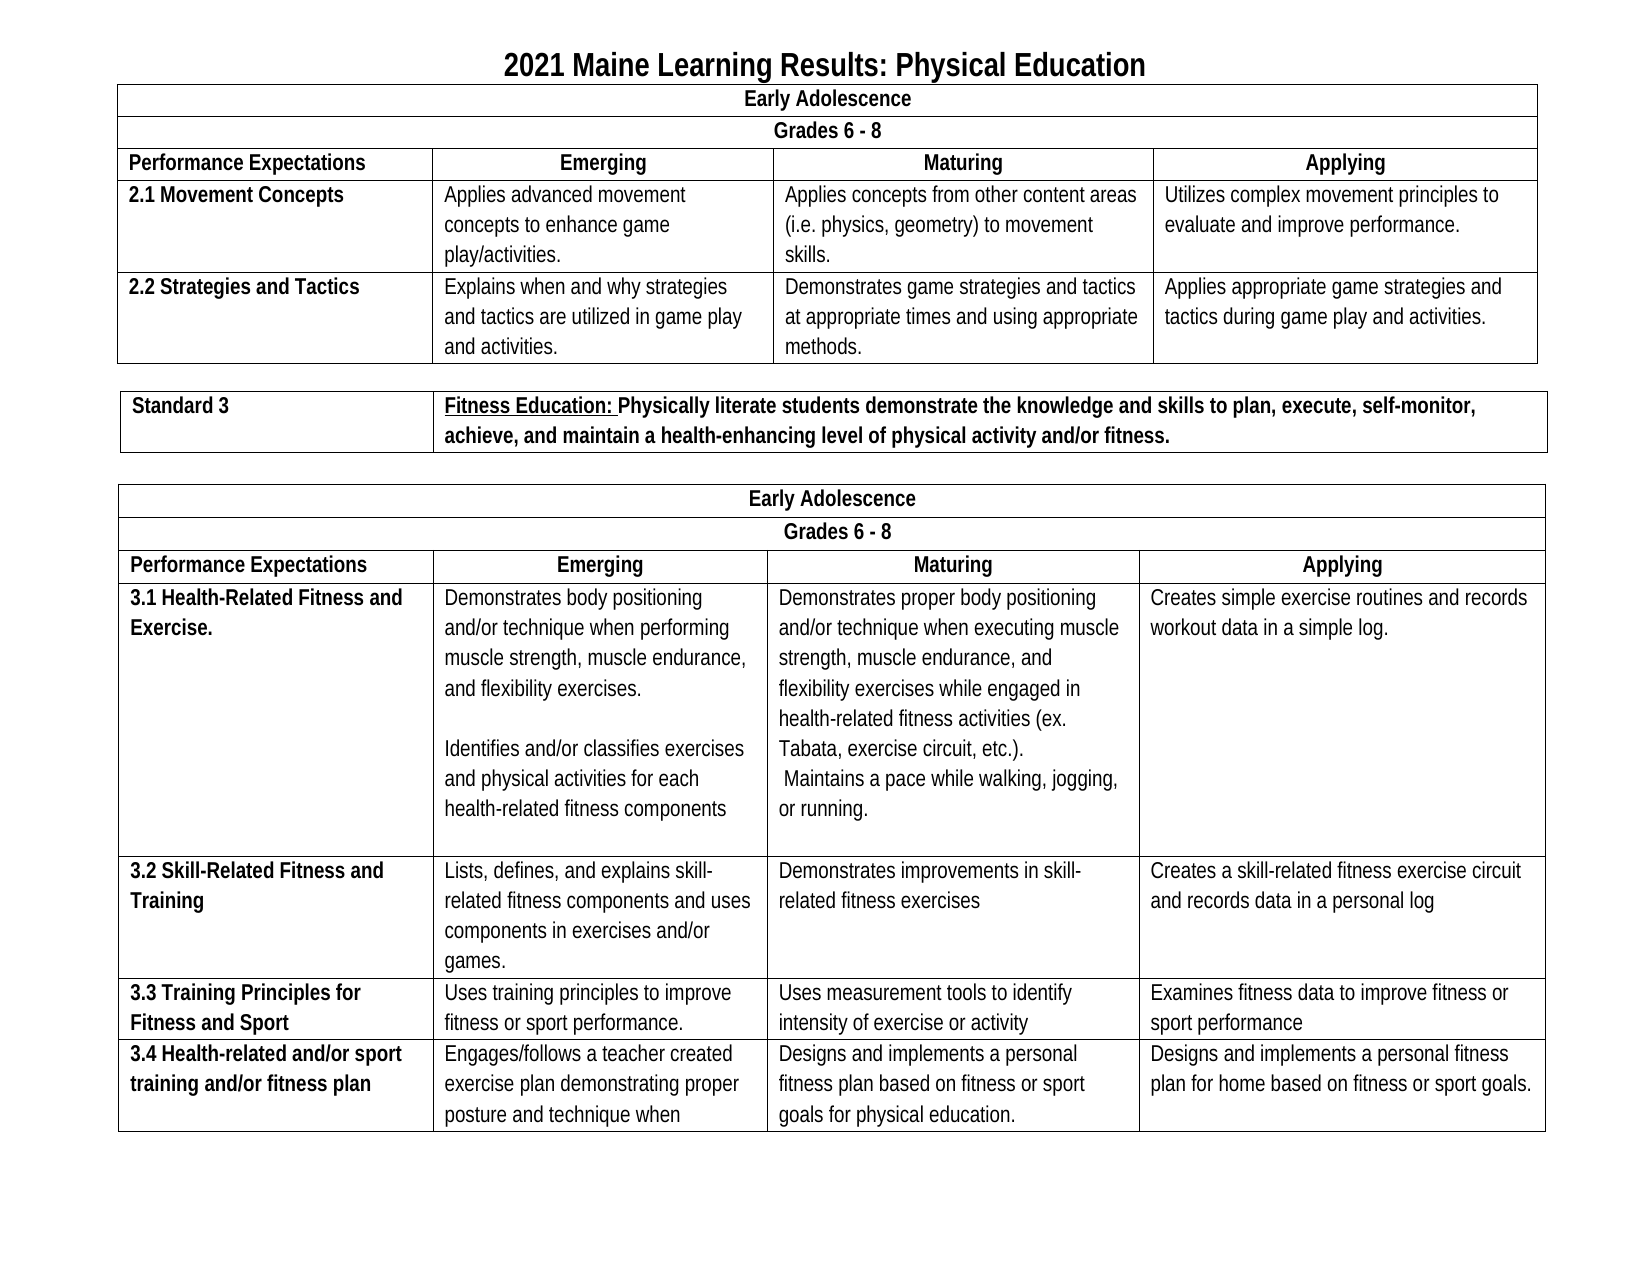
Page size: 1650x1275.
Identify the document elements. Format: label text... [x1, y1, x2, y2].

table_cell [1140, 1040, 1545, 1131]
table_cell Demonstrates proper body positioning and/or technique when executing muscle strength, muscle endurance, and flexibility exercises while engaged in health-related fitness activities (ex. Tabata, exercise circuit, etc.). Maintains a pace while walking, jogging, or running. [768, 584, 1139, 856]
table_cell Uses measurement tools to identify intensity of exercise or activity [768, 979, 1139, 1039]
table_cell Examines fitness data to improve fitness or sport performance [1140, 979, 1545, 1039]
table_cell 3.1 Health-Related Fitness and Exercise. [119, 584, 433, 856]
table_header Early Adolescence [118, 85, 1537, 116]
table_cell Applies appropriate game strategies and tactics during game play and activities. [1154, 273, 1537, 363]
table_cell Creates a skill-related fitness exercise circuit and records data in a personal log [1140, 857, 1545, 978]
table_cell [768, 1040, 1139, 1131]
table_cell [119, 1040, 433, 1131]
table_header Early Adolescence [119, 485, 1545, 517]
table_cell Emerging [434, 551, 767, 583]
table_cell Lists, defines, and explains skill-related fitness components and uses components in exercises and/or games. [434, 857, 767, 978]
table_cell Explains when and why strategies and tactics are utilized in game play and activities. [433, 273, 773, 363]
table_cell Maturing [768, 551, 1139, 583]
table_cell Grades 6 - 8 [119, 518, 1545, 550]
table_cell Applying [1154, 149, 1537, 180]
table_cell Creates simple exercise routines and records workout data in a simple log. [1140, 584, 1545, 856]
table_cell 2.2 Strategies and Tactics [118, 273, 432, 363]
table_cell 3.3 Training Principles for Fitness and Sport [119, 979, 433, 1039]
table_cell Emerging [433, 149, 773, 180]
table_cell Applies advanced movement concepts to enhance game play/activities. [433, 181, 773, 272]
table_cell Grades 6 - 8 [118, 117, 1537, 148]
table_cell Demonstrates game strategies and tactics at appropriate times and using appropriate methods. [774, 273, 1153, 363]
table_cell Applies concepts from other content areas (i.e. physics, geometry) to movement skills. [774, 181, 1153, 272]
table_cell 2.1 Movement Concepts [118, 181, 432, 272]
table_cell Performance Expectations [119, 551, 433, 583]
table_cell Utilizes complex movement principles to evaluate and improve performance. [1154, 181, 1537, 272]
table_cell Performance Expectations [118, 149, 432, 180]
table_cell Maturing [774, 149, 1153, 180]
table_cell Demonstrates improvements in skill-related fitness exercises [768, 857, 1139, 978]
table_header Fitness Education: Physically literate students demonstrate the knowledge and skills to plan, execute, self-monitor, achieve, and maintain a health-enhancing level of physical activity and/or fitness. [434, 392, 1547, 452]
table_header Standard 3 [121, 392, 433, 452]
table_cell Applying [1140, 551, 1545, 583]
table_cell Demonstrates body positioning and/or technique when performing muscle strength, muscle endurance, and flexibility exercises. Identifies and/or classifies exercises and physical activities for each health-related fitness components [434, 584, 767, 856]
table_cell Uses training principles to improve fitness or sport performance. [434, 979, 767, 1039]
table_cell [434, 1040, 767, 1131]
table_cell 3.2 Skill-Related Fitness and Training [119, 857, 433, 978]
